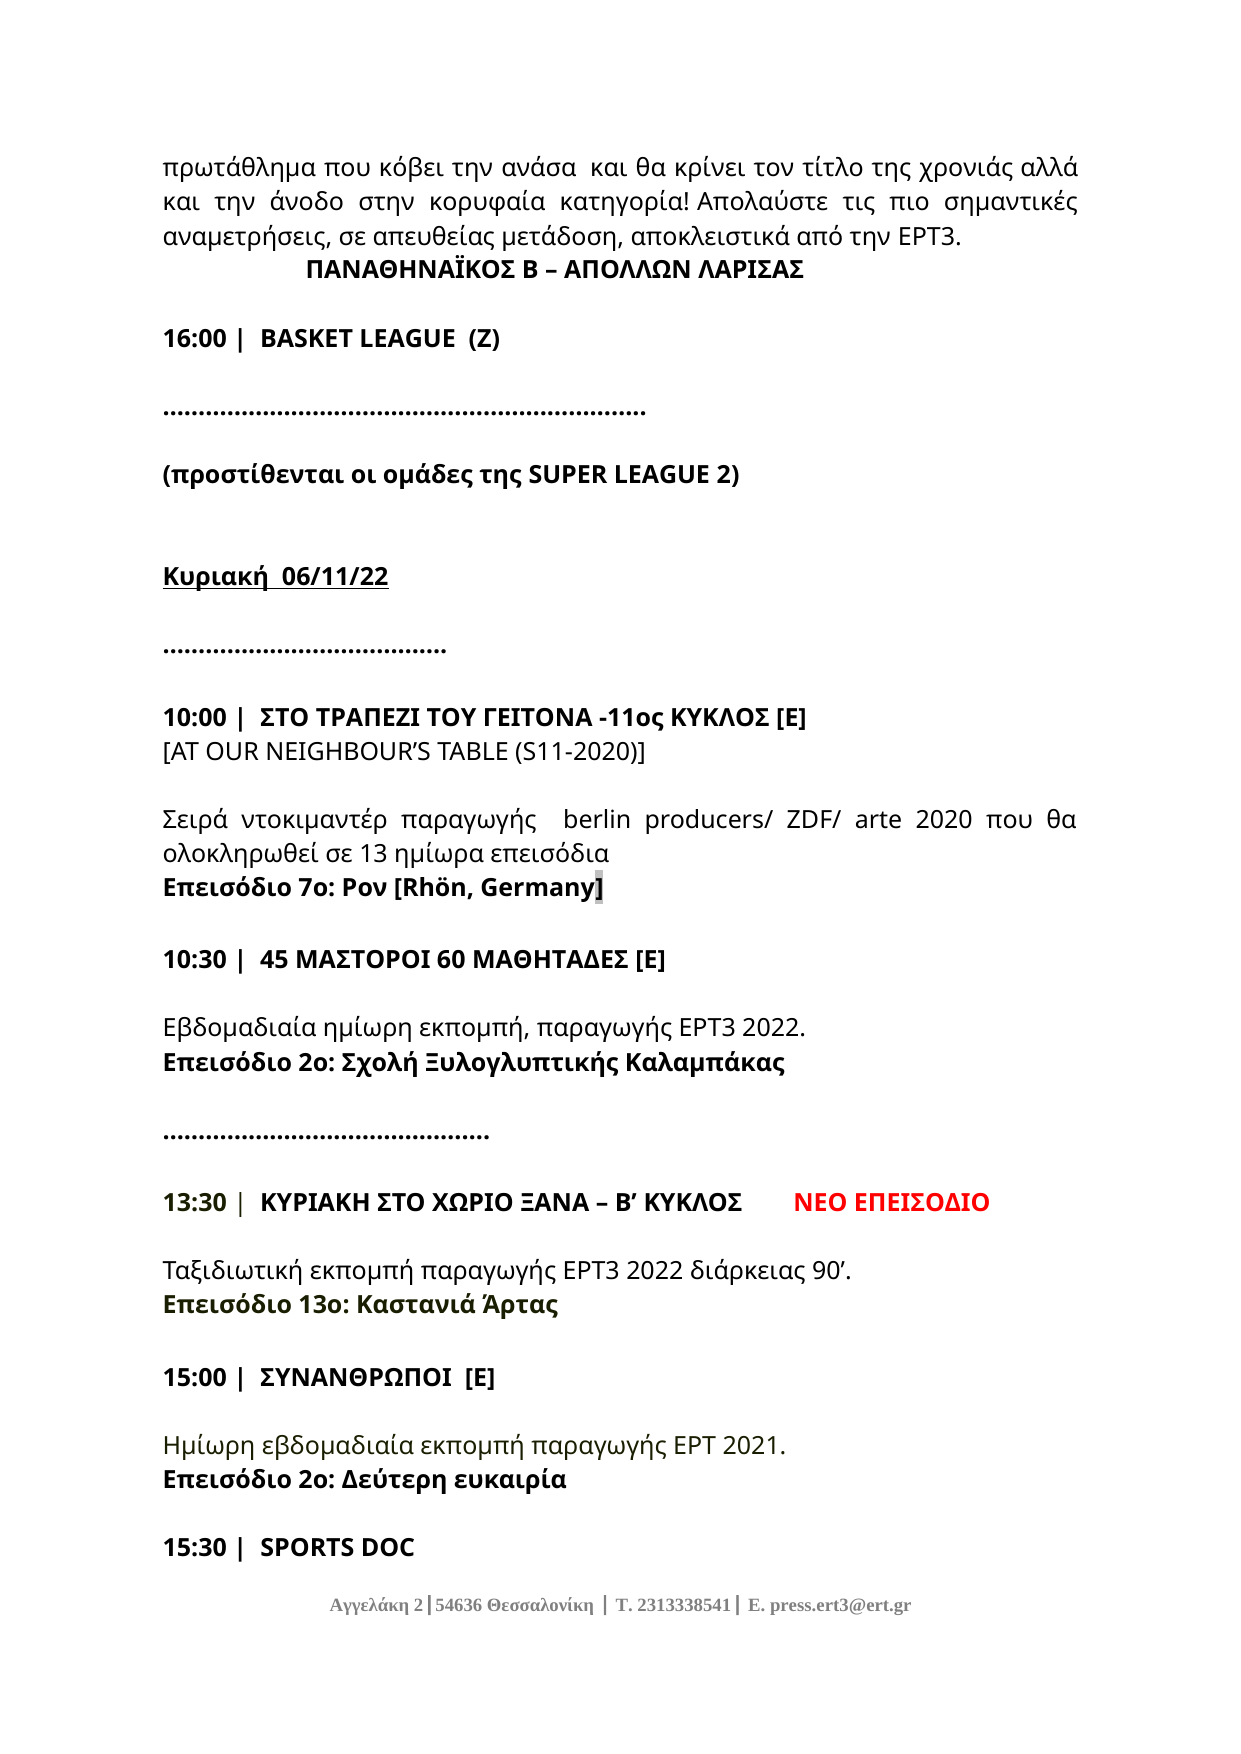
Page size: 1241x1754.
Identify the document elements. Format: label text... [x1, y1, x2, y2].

text Σειρά ντοκιμαντέρ παραγωγής berlin producers/ ZDF/ arte 2020 που θα ολοκληρωθεί σε 13 ημίωρα επεισόδια [162, 801, 1078, 869]
text (προστίθενται οι ομάδες της SUPER LEAGUE 2) [162, 457, 1078, 491]
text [162, 150, 1078, 252]
text Επεισόδιο 13ο: Καστανιά Άρτας [162, 1287, 1078, 1321]
text ΠΑΝΑΘΗΝΑΪΚΟΣ Β – ΑΠΟΛΛΩΝ ΛΑΡΙΣΑΣ [162, 252, 1078, 286]
text 13:30 | ΚΥΡΙΑΚΗ ΣΤΟ ΧΩΡΙΟ ΞΑΝΑ – Β’ ΚΥΚΛΟΣ ΝΕΟ ΕΠΕΙΣΟΔΙΟ [162, 1180, 1078, 1219]
text Κυριακή 06/11/22 [162, 559, 1078, 593]
text ………………………………………. [162, 1112, 1078, 1146]
text [AT OUR NEIGHBOUR’S TABLE (S11-2020)] [162, 733, 1078, 767]
text Εβδομαδιαία ημίωρη εκπομπή, παραγωγής ΕΡΤ3 2022. [162, 1010, 1078, 1044]
text Ημίωρη εβδομαδιαία εκπομπή παραγωγής ΕΡΤ 2021. [162, 1427, 1078, 1461]
text ………………………………………………………….. [162, 388, 1078, 422]
text 10:30 | 45 ΜΑΣΤΟΡΟΙ 60 ΜΑΘΗΤΑΔΕΣ [Ε] [162, 938, 1078, 976]
text Ταξιδιωτική εκπομπή παραγωγής ΕΡΤ3 2022 διάρκειας 90’. [162, 1253, 1078, 1287]
text 15:30 | SPORTS DOC [162, 1529, 1078, 1564]
text Επεισόδιο 2ο: Σχολή Ξυλογλυπτικής Καλαμπάκας [162, 1044, 1078, 1078]
text Επεισόδιο 2ο: Δεύτερη ευκαιρία [162, 1461, 1078, 1496]
text …………………………………. [162, 627, 1078, 661]
text 10:00 | ΣΤΟ ΤΡΑΠΕΖΙ ΤΟΥ ΓΕΙΤΟΝΑ -11ος ΚΥΚΛΟΣ [E] [162, 695, 1078, 733]
text Επεισόδιο 7ο: Ρον [Rhön, Germany] [162, 869, 1078, 904]
text 16:00 | BASKET LEAGUE (Z) [162, 320, 1078, 354]
text 15:00 | ΣΥΝΑΝΘΡΩΠΟΙ [Ε] [162, 1355, 1078, 1393]
